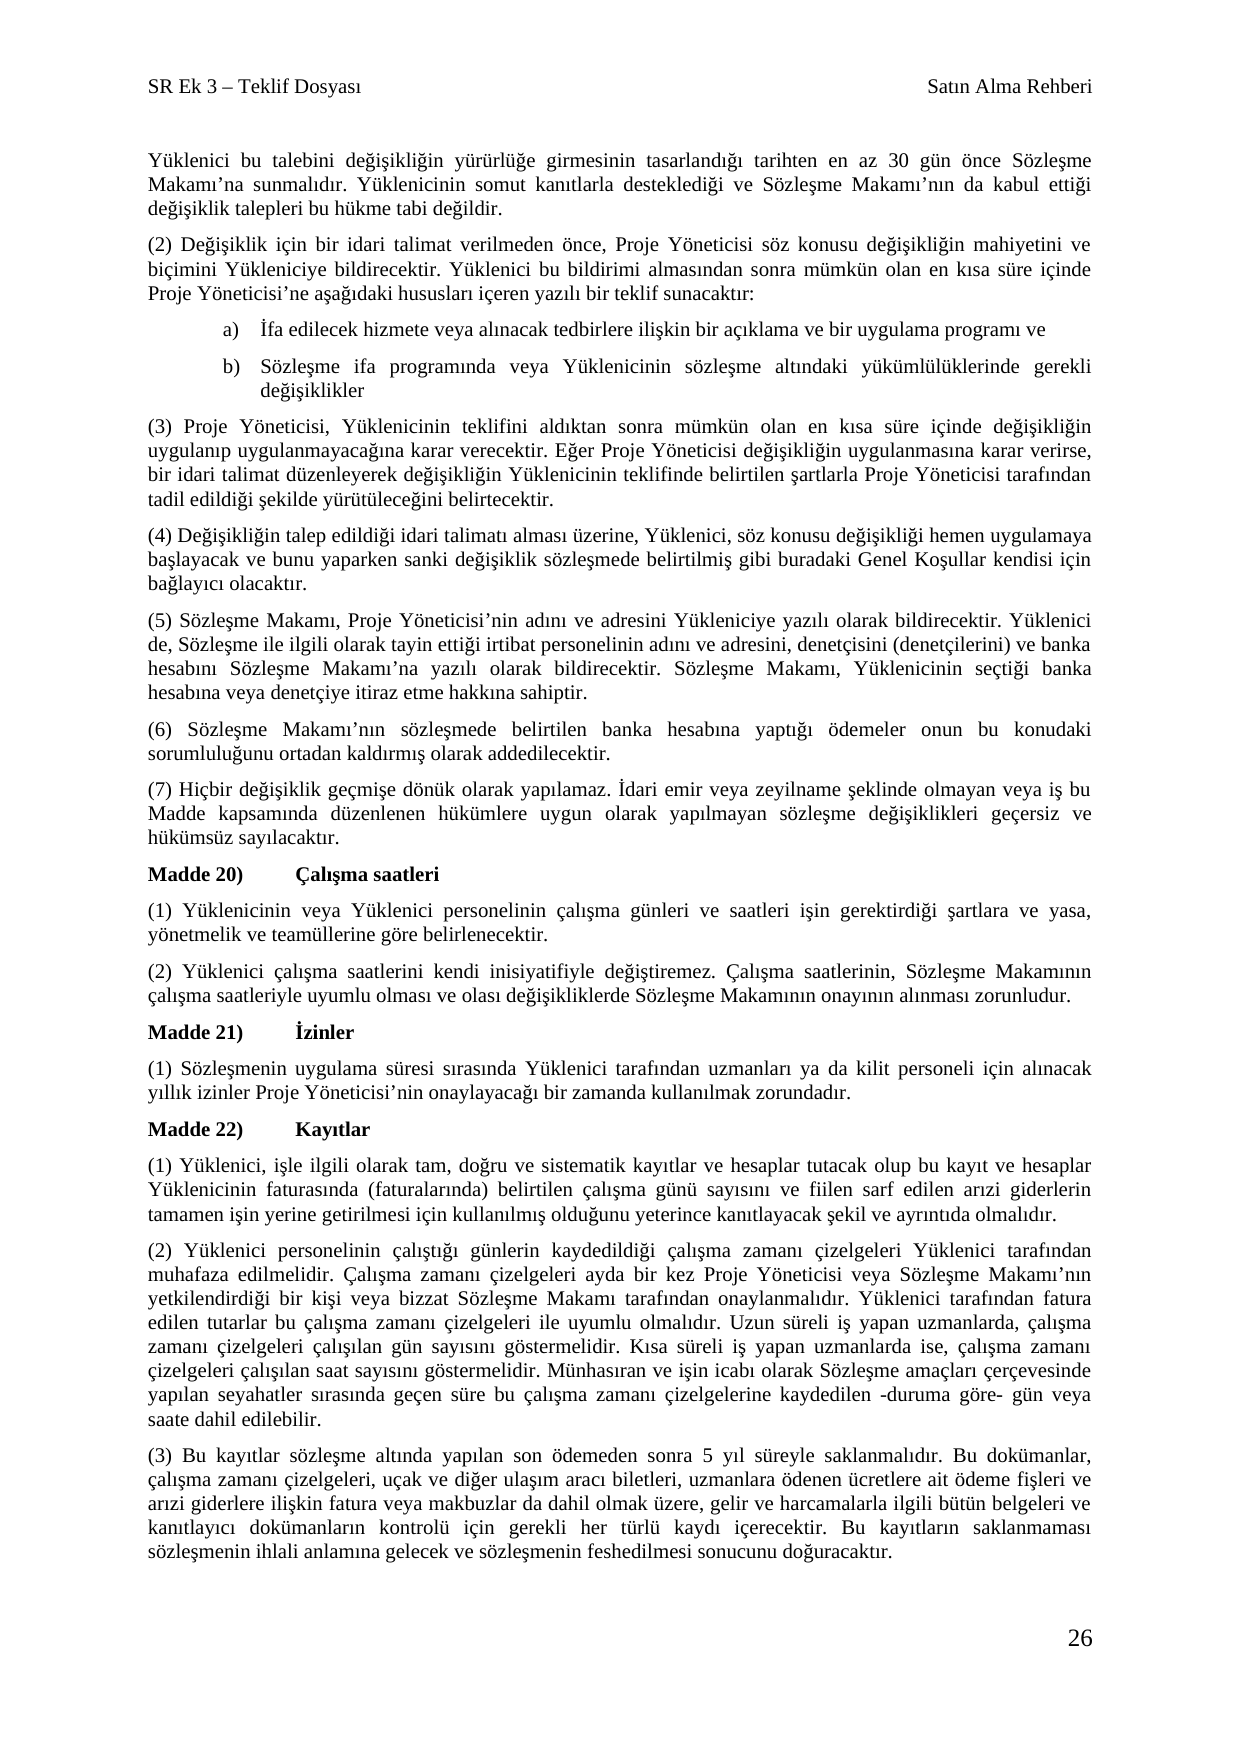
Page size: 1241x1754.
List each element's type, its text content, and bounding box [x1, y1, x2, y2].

text (2) Yüklenici personelinin çalıştığı günlerin kaydedildiği çalışma zamanı çizelgeleri Yüklenici tarafından muhafaza edilmelidir. Çalışma zamanı çizelgeleri ayda bir kez Proje Yöneticisi veya Sözleşme Makamı’nın yetkilendirdiği bir kişi veya bizzat Sözleşme Makamı tarafından onaylanmalıdır. Yüklenici tarafından fatura edilen tutarlar bu çalışma zamanı çizelgeleri ile uyumlu olmalıdır. Uzun süreli iş yapan uzmanlarda, çalışma zamanı çizelgeleri çalışılan gün sayısını göstermelidir. Kısa süreli iş yapan uzmanlarda ise, çalışma zamanı çizelgeleri çalışılan saat sayısını göstermelidir. Münhasıran ve işin icabı olarak Sözleşme amaçları çerçevesinde yapılan seyahatler sırasında geçen süre bu çalışma zamanı çizelgelerine kaydedilen -duruma göre- gün veya saate dahil edilebilir. [148, 1238, 1093, 1431]
text (1) Sözleşmenin uygulama süresi sırasında Yüklenici tarafından uzmanları ya da kilit personeli için alınacak yıllık izinler Proje Yöneticisi’nin onaylayacağı bir zamanda kullanılmak zorundadır. [148, 1056, 1093, 1104]
text (1) Yüklenicinin veya Yüklenici personelinin çalışma günleri ve saatleri işin gerektirdiği şartlara ve yasa, yönetmelik ve teamüllerine göre belirlenecektir. [148, 898, 1093, 946]
text (1) Yüklenici, işle ilgili olarak tam, doğru ve sistematik kayıtlar ve hesaplar tutacak olup bu kayıt ve hesaplar Yüklenicinin faturasında (faturalarında) belirtilen çalışma günü sayısını ve fiilen sarf edilen arızi giderlerin tamamen işin yerine getirilmesi için kullanılmış olduğunu yeterince kanıtlayacak şekil ve ayrıntıda olmalıdır. [148, 1153, 1093, 1226]
text (2) Değişiklik için bir idari talimat verilmeden önce, Proje Yöneticisi söz konusu değişikliğin mahiyetini ve biçimini Yükleniciye bildirecektir. Yüklenici bu bildirimi almasından sonra mümkün olan en kısa süre içinde Proje Yöneticisi’ne aşağıdaki hususları içeren yazılı bir teklif sunacaktır: [148, 232, 1093, 304]
list İzinler [148, 1019, 1093, 1044]
list Sözleşme ifa programında veya Yüklenicinin sözleşme altındaki yükümlülüklerinde gerekli değişiklikler [223, 354, 1093, 402]
text (6) Sözleşme Makamı’nın sözleşmede belirtilen banka hesabına yaptığı ödemeler onun bu konudaki sorumluluğunu ortadan kaldırmış olarak addedilecektir. [148, 716, 1093, 764]
list Çalışma saatleri [148, 862, 1093, 886]
text (3) Proje Yöneticisi, Yüklenicinin teklifini aldıktan sonra mümkün olan en kısa süre içinde değişikliğin uygulanıp uygulanmayacağına karar verecektir. Eğer Proje Yöneticisi değişikliğin uygulanmasına karar verirse, bir idari talimat düzenleyerek değişikliğin Yüklenicinin teklifinde belirtilen şartlarla Proje Yöneticisi tarafından tadil edildiği şekilde yürütüleceğini belirtecektir. [148, 414, 1093, 511]
list Kayıtlar [148, 1117, 1093, 1141]
text (4) Değişikliğin talep edildiği idari talimatı alması üzerine, Yüklenici, söz konusu değişikliği hemen uygulamaya başlayacak ve bunu yaparken sanki değişiklik sözleşmede belirtilmiş gibi buradaki Genel Koşullar kendisi için bağlayıcı olacaktır. [148, 523, 1093, 595]
text (2) Yüklenici çalışma saatlerini kendi inisiyatifiyle değiştiremez. Çalışma saatlerinin, Sözleşme Makamının çalışma saatleriyle uyumlu olması ve olası değişikliklerde Sözleşme Makamının onayının alınması zorunludur. [148, 959, 1093, 1007]
text (7) Hiçbir değişiklik geçmişe dönük olarak yapılamaz. İdari emir veya zeyilname şeklinde olmayan veya iş bu Madde kapsamında düzenlenen hükümlere uygun olarak yapılmayan sözleşme değişiklikleri geçersiz ve hükümsüz sayılacaktır. [148, 777, 1093, 849]
list İfa edilecek hizmete veya alınacak tedbirlere ilişkin bir açıklama ve bir uygulama programı ve [223, 317, 1093, 341]
text (5) Sözleşme Makamı, Proje Yöneticisi’nin adını ve adresini Yükleniciye yazılı olarak bildirecektir. Yüklenici de, Sözleşme ile ilgili olarak tayin ettiği irtibat personelinin adını ve adresini, denetçisini (denetçilerini) ve banka hesabını Sözleşme Makamı’na yazılı olarak bildirecektir. Sözleşme Makamı, Yüklenicinin seçtiği banka hesabına veya denetçiye itiraz etme hakkına sahiptir. [148, 608, 1093, 704]
text (3) Bu kayıtlar sözleşme altında yapılan son ödemeden sonra 5 yıl süreyle saklanmalıdır. Bu dokümanlar, çalışma zamanı çizelgeleri, uçak ve diğer ulaşım aracı biletleri, uzmanlara ödenen ücretlere ait ödeme fişleri ve arızi giderlere ilişkin fatura veya makbuzlar da dahil olmak üzere, gelir ve harcamalarla ilgili bütün belgeleri ve kanıtlayıcı dokümanların kontrolü için gerekli her türlü kaydı içerecektir. Bu kayıtların saklanmaması sözleşmenin ihlali anlamına gelecek ve sözleşmenin feshedilmesi sonucunu doğuracaktır. [148, 1443, 1093, 1563]
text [148, 148, 1093, 220]
